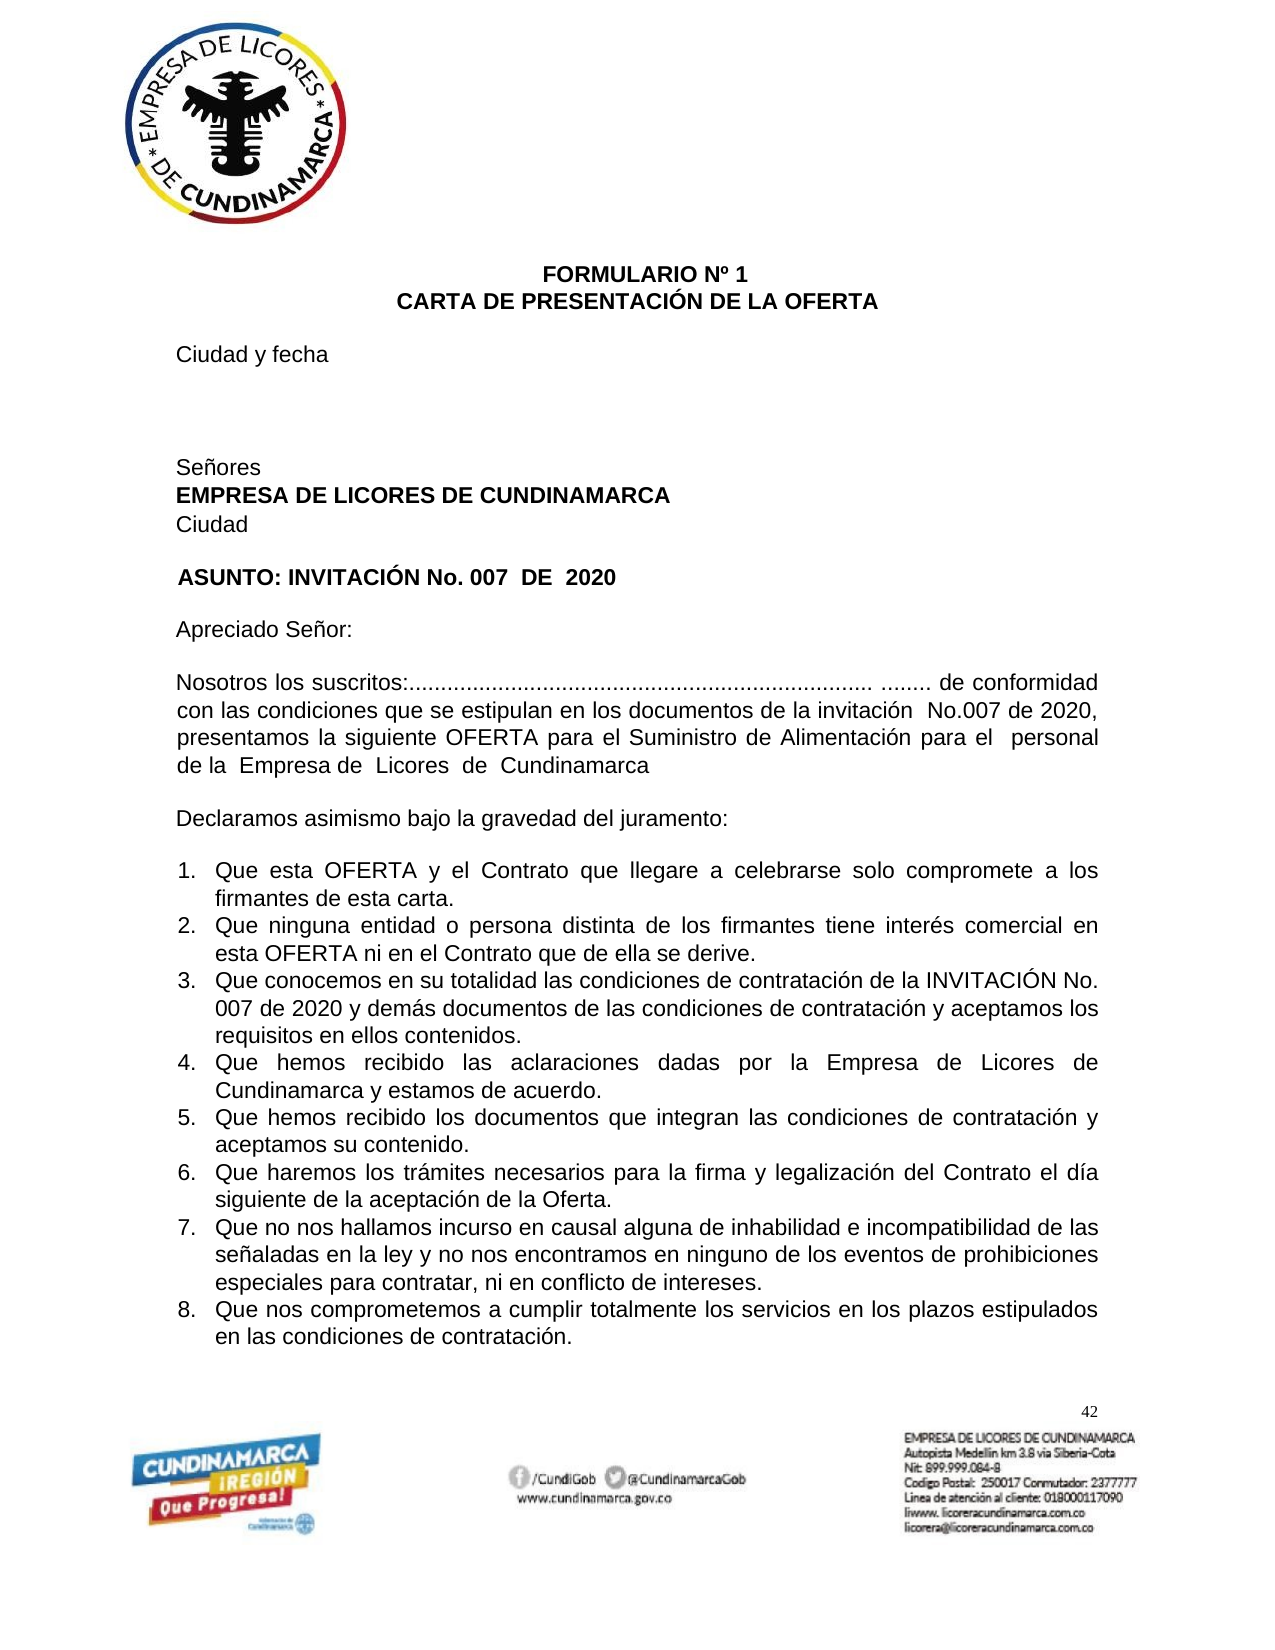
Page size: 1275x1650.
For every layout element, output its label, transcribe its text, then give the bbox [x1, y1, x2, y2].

text Nosotros los suscritos:......................................................................... ........ de conformidad con las condiciones que se estipulan en los documentos de la invitación No.007 de 2020, presentamos la siguiente OFERTA para el Suministro de Alimentación para el personal de la Empresa de Licores de Cundinamarca [176, 669, 1099, 778]
text CARTA DE PRESENTACIÓN DE LA OFERTA [177, 288, 1098, 314]
picture [50, 1421, 1147, 1545]
list Que hemos recibido los documentos que integran las condiciones de contratación y aceptamos su contenido. [177, 1104, 1099, 1158]
text Señores [176, 454, 1099, 481]
list Que haremos los trámites necesarios para la firma y legalización del Contrato el día siguiente de la aceptación de la Oferta. [177, 1159, 1099, 1213]
text Ciudad [176, 511, 1099, 537]
text FORMULARIO Nº 1 [176, 261, 1115, 287]
subtitle EMPRESA DE LICORES DE CUNDINAMARCA [176, 482, 1099, 509]
text Ciudad y fecha [176, 341, 1099, 367]
list Que esta OFERTA y el Contrato que llegare a celebrarse solo compromete a los firmantes de esta carta. [177, 857, 1099, 911]
list Que hemos recibido las aclaraciones dadas por la Empresa de Licores de Cundinamarca y estamos de acuerdo. [177, 1049, 1099, 1103]
list Que conocemos en su totalidad las condiciones de contratación de la INVITACIÓN No. 007 de 2020 y demás documentos de las condiciones de contratación y aceptamos los requisitos en ellos contenidos. [177, 967, 1099, 1048]
list Que no nos hallamos incurso en causal alguna de inhabilidad e incompatibilidad de las señaladas en la ley y no nos encontramos en ninguno de los eventos de prohibiciones especiales para contratar, ni en conflicto de intereses. [177, 1214, 1099, 1295]
list Que nos comprometemos a cumplir totalmente los servicios en los plazos estipulados en las condiciones de contratación. [177, 1296, 1099, 1349]
text Declaramos asimismo bajo la gravedad del juramento: [176, 804, 1099, 831]
picture [76, 11, 397, 235]
list Que ninguna entidad o persona distinta de los firmantes tiene interés comercial en esta OFERTA ni en el Contrato que de ella se derive. [177, 912, 1099, 966]
text ASUNTO: INVITACIÓN No. 007 DE 2020 [177, 564, 1098, 590]
text Apreciado Señor: [176, 616, 1099, 643]
